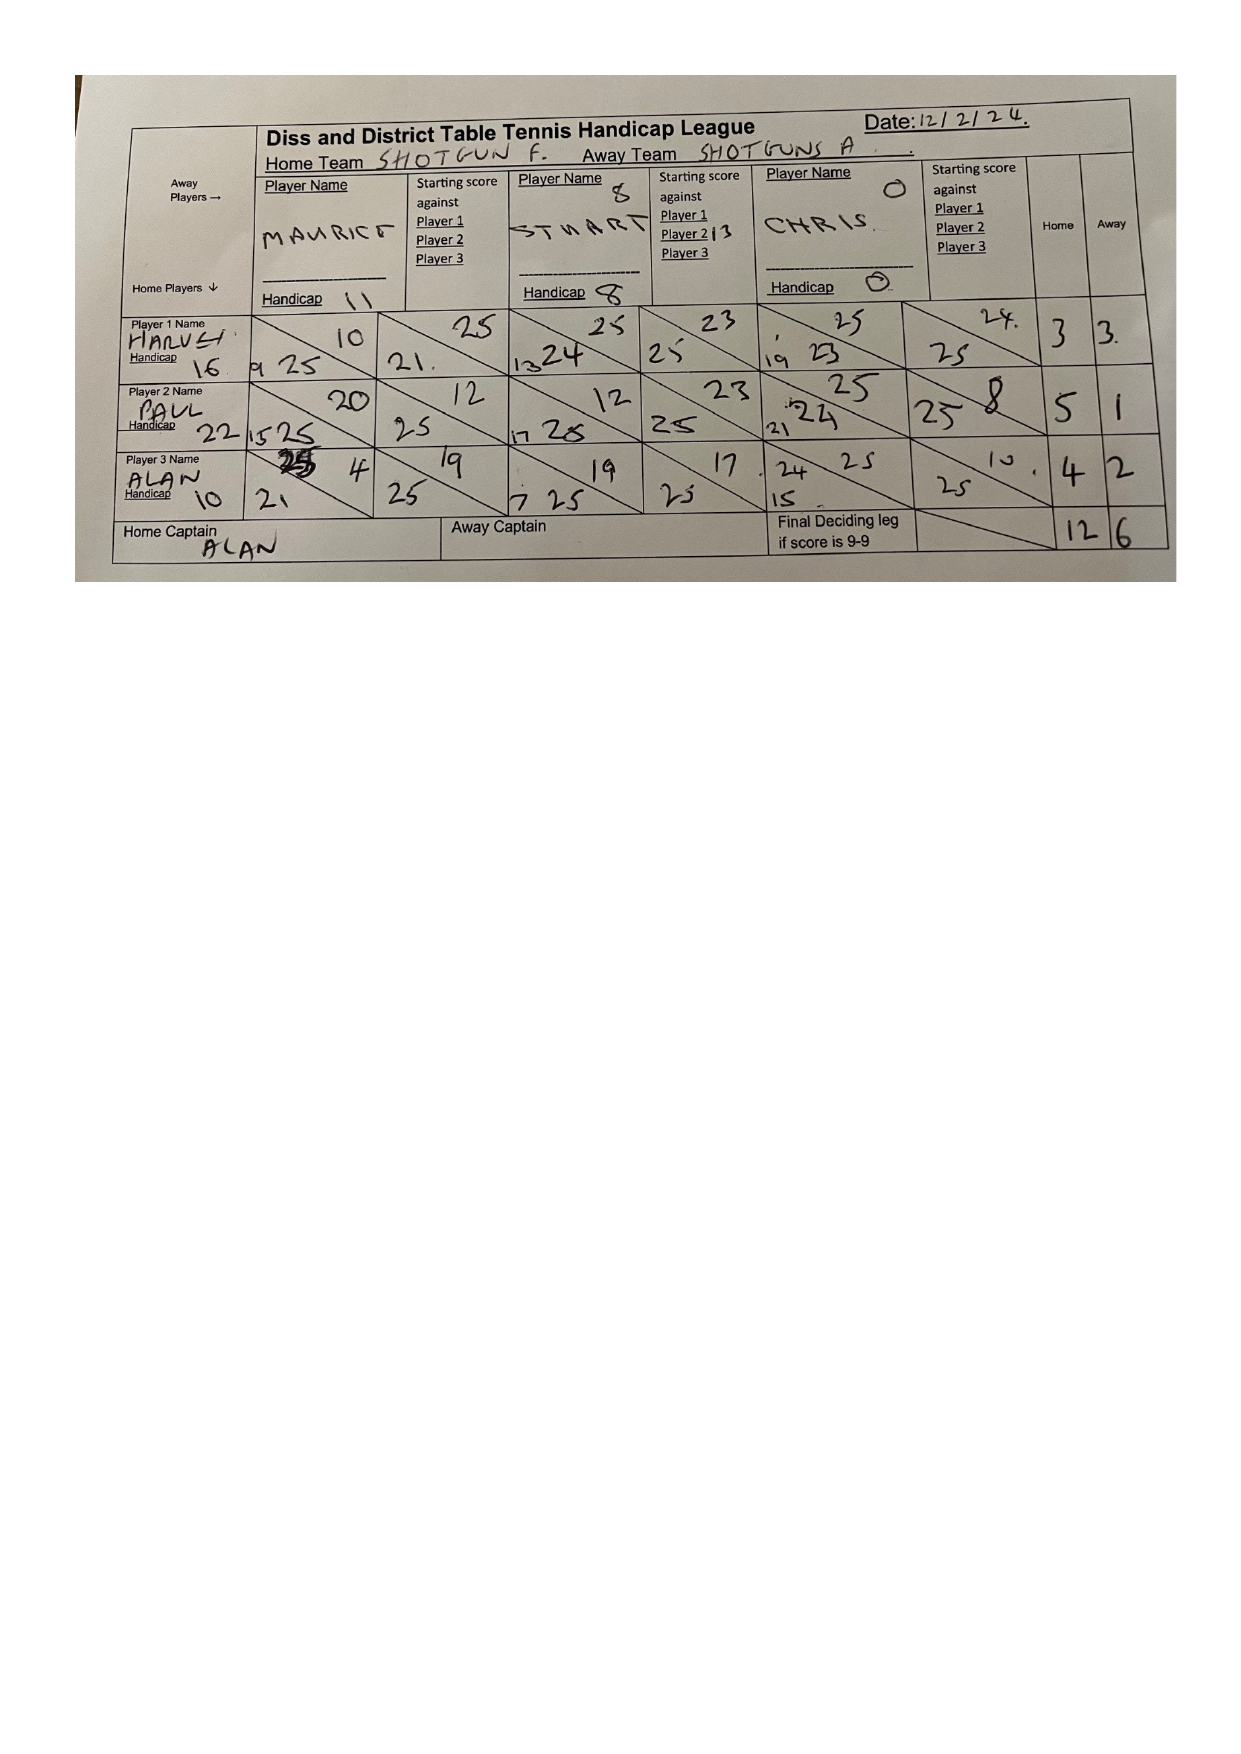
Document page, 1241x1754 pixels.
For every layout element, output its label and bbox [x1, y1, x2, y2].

picture [75, 75, 1177, 582]
